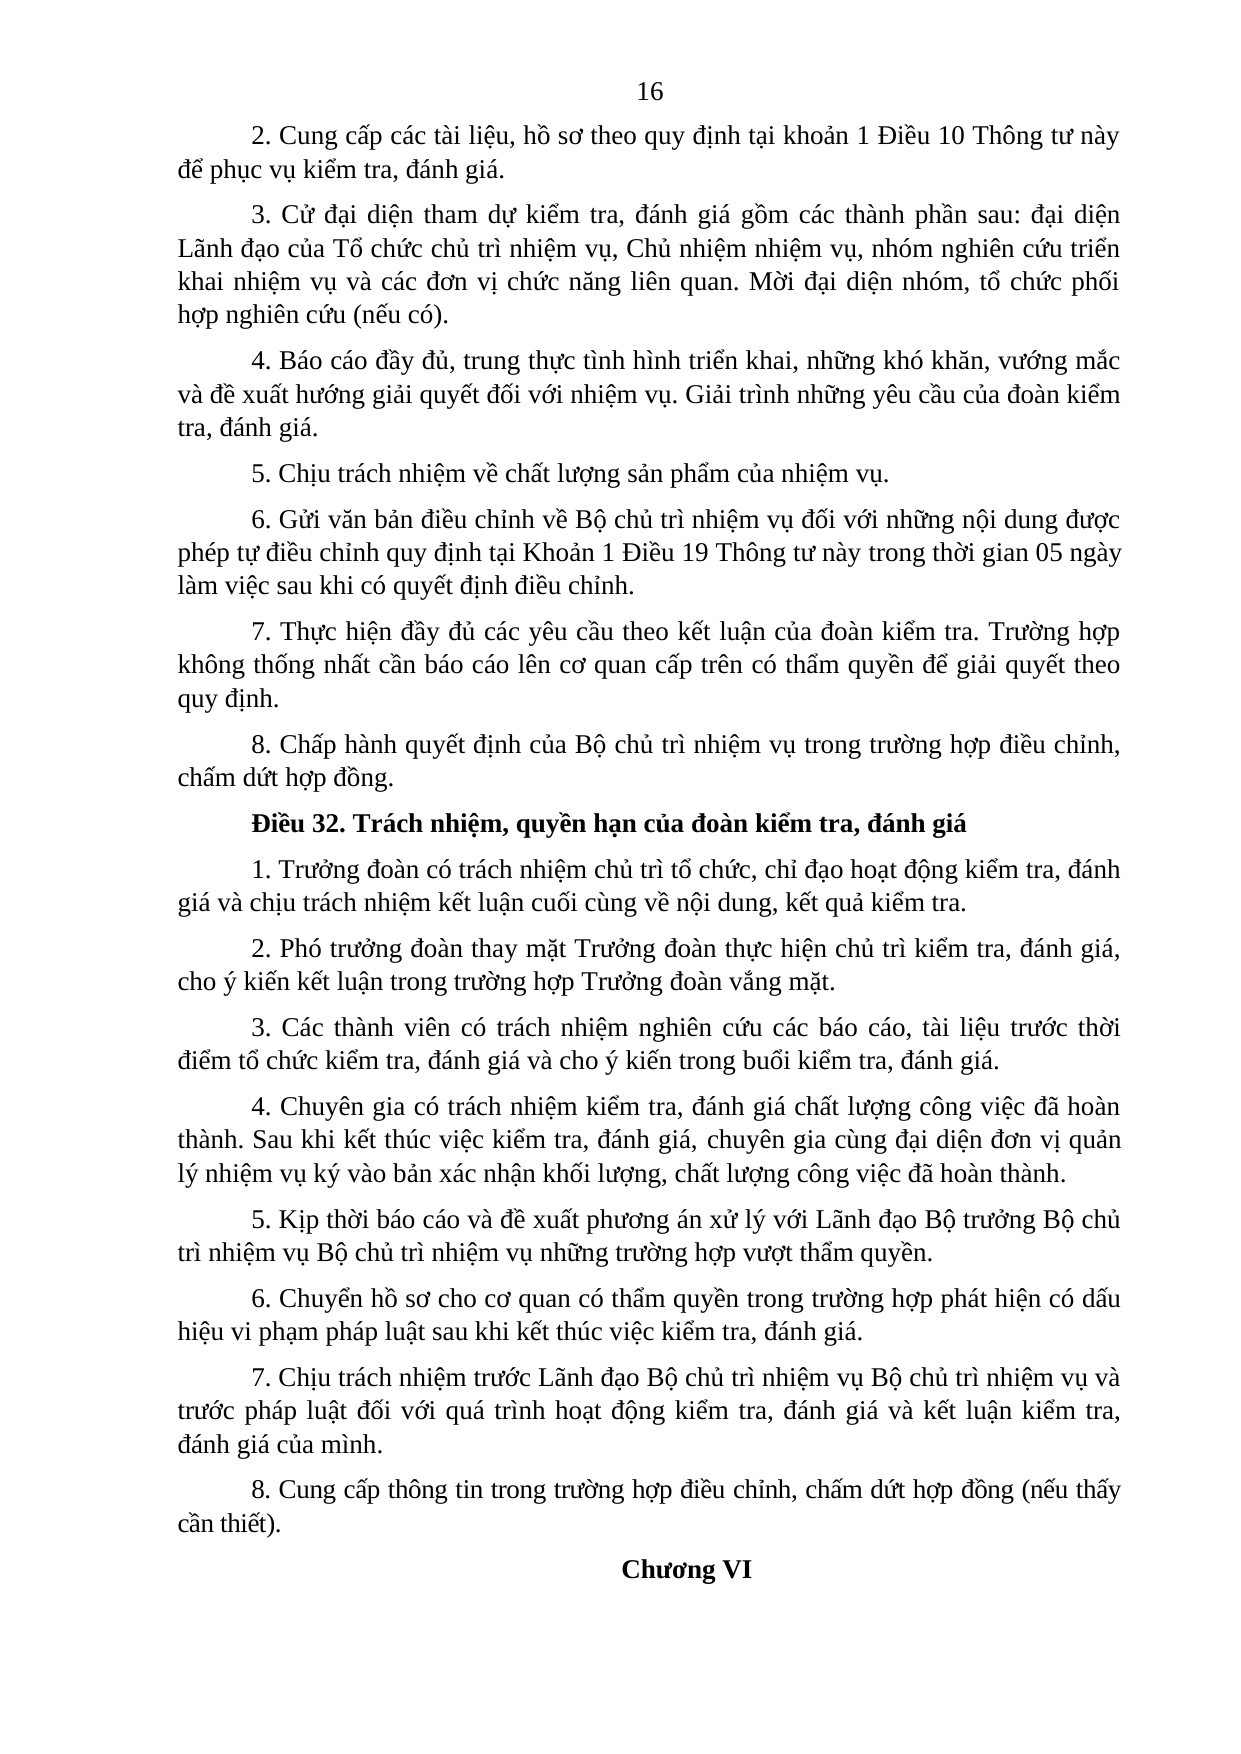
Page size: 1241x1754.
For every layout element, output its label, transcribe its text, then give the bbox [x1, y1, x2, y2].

text 5. Chịu trách nhiệm về chất lượng sản phẩm của nhiệm vụ. [177, 456, 1122, 489]
text 3. Cử đại diện tham dự kiểm tra, đánh giá gồm các thành phần sau: đại diện Lãnh đạo của Tổ chức chủ trì nhiệm vụ, Chủ nhiệm nhiệm vụ, nhóm nghiên cứu triển khai nhiệm vụ và các đơn vị chức năng liên quan. Mời đại diện nhóm, tổ chức phối hợp nghiên cứu (nếu có). [177, 197, 1122, 331]
text 8. Cung cấp thông tin trong trường hợp điều chỉnh, chấm dứt hợp đồng (nếu thấy cần thiết). [177, 1472, 1122, 1539]
text 7. Thực hiện đầy đủ các yêu cầu theo kết luận của đoàn kiểm tra. Trường hợp không thống nhất cần báo cáo lên cơ quan cấp trên có thẩm quyền để giải quyết theo quy định. [177, 614, 1122, 714]
text 4. Báo cáo đầy đủ, trung thực tình hình triển khai, những khó khăn, vướng mắc và đề xuất hướng giải quyết đối với nhiệm vụ. Giải trình những yêu cầu của đoàn kiểm tra, đánh giá. [177, 343, 1122, 443]
text 2. Phó trưởng đoàn thay mặt Trưởng đoàn thực hiện chủ trì kiểm tra, đánh giá, cho ý kiến kết luận trong trường hợp Trưởng đoàn vắng mặt. [177, 931, 1122, 997]
text 5. Kịp thời báo cáo và đề xuất phương án xử lý với Lãnh đạo Bộ trưởng Bộ chủ trì nhiệm vụ Bộ chủ trì nhiệm vụ những trường hợp vượt thẩm quyền. [177, 1201, 1122, 1268]
text 6. Chuyển hồ sơ cho cơ quan có thẩm quyền trong trường hợp phát hiện có dấu hiệu vi phạm pháp luật sau khi kết thúc việc kiểm tra, đánh giá. [177, 1281, 1122, 1347]
text 7. Chịu trách nhiệm trước Lãnh đạo Bộ chủ trì nhiệm vụ Bộ chủ trì nhiệm vụ và trước pháp luật đối với quá trình hoạt động kiểm tra, đánh giá và kết luận kiểm tra, đánh giá của mình. [177, 1360, 1122, 1460]
text 8. Chấp hành quyết định của Bộ chủ trì nhiệm vụ trong trường hợp điều chỉnh, chấm dứt hợp đồng. [177, 726, 1122, 793]
text 1. Trưởng đoàn có trách nhiệm chủ trì tổ chức, chỉ đạo hoạt động kiểm tra, đánh giá và chịu trách nhiệm kết luận cuối cùng về nội dung, kết quả kiểm tra. [177, 851, 1122, 918]
text 4. Chuyên gia có trách nhiệm kiểm tra, đánh giá chất lượng công việc đã hoàn thành. Sau khi kết thúc việc kiểm tra, đánh giá, chuyên gia cùng đại diện đơn vị quản lý nhiệm vụ ký vào bản xác nhận khối lượng, chất lượng công việc đã hoàn thành. [177, 1089, 1122, 1189]
text Điều 32. Trách nhiệm, quyền hạn của đoàn kiểm tra, đánh giá [177, 806, 1122, 839]
list 2. Cung cấp các tài liệu, hồ sơ theo quy định tại khoản 1 Điều 10 Thông tư này để phục vụ kiểm tra, đánh giá. [177, 118, 1122, 185]
text 6. Gửi văn bản điều chỉnh về Bộ chủ trì nhiệm vụ đối với những nội dung được phép tự điều chỉnh quy định tại Khoản 1 Điều 19 Thông tư này trong thời gian 05 ngày làm việc sau khi có quyết định điều chỉnh. [177, 501, 1122, 601]
text 3. Các thành viên có trách nhiệm nghiên cứu các báo cáo, tài liệu trước thời điểm tổ chức kiểm tra, đánh giá và cho ý kiến trong buổi kiểm tra, đánh giá. [177, 1010, 1122, 1076]
text Chương VI [177, 1551, 1122, 1585]
